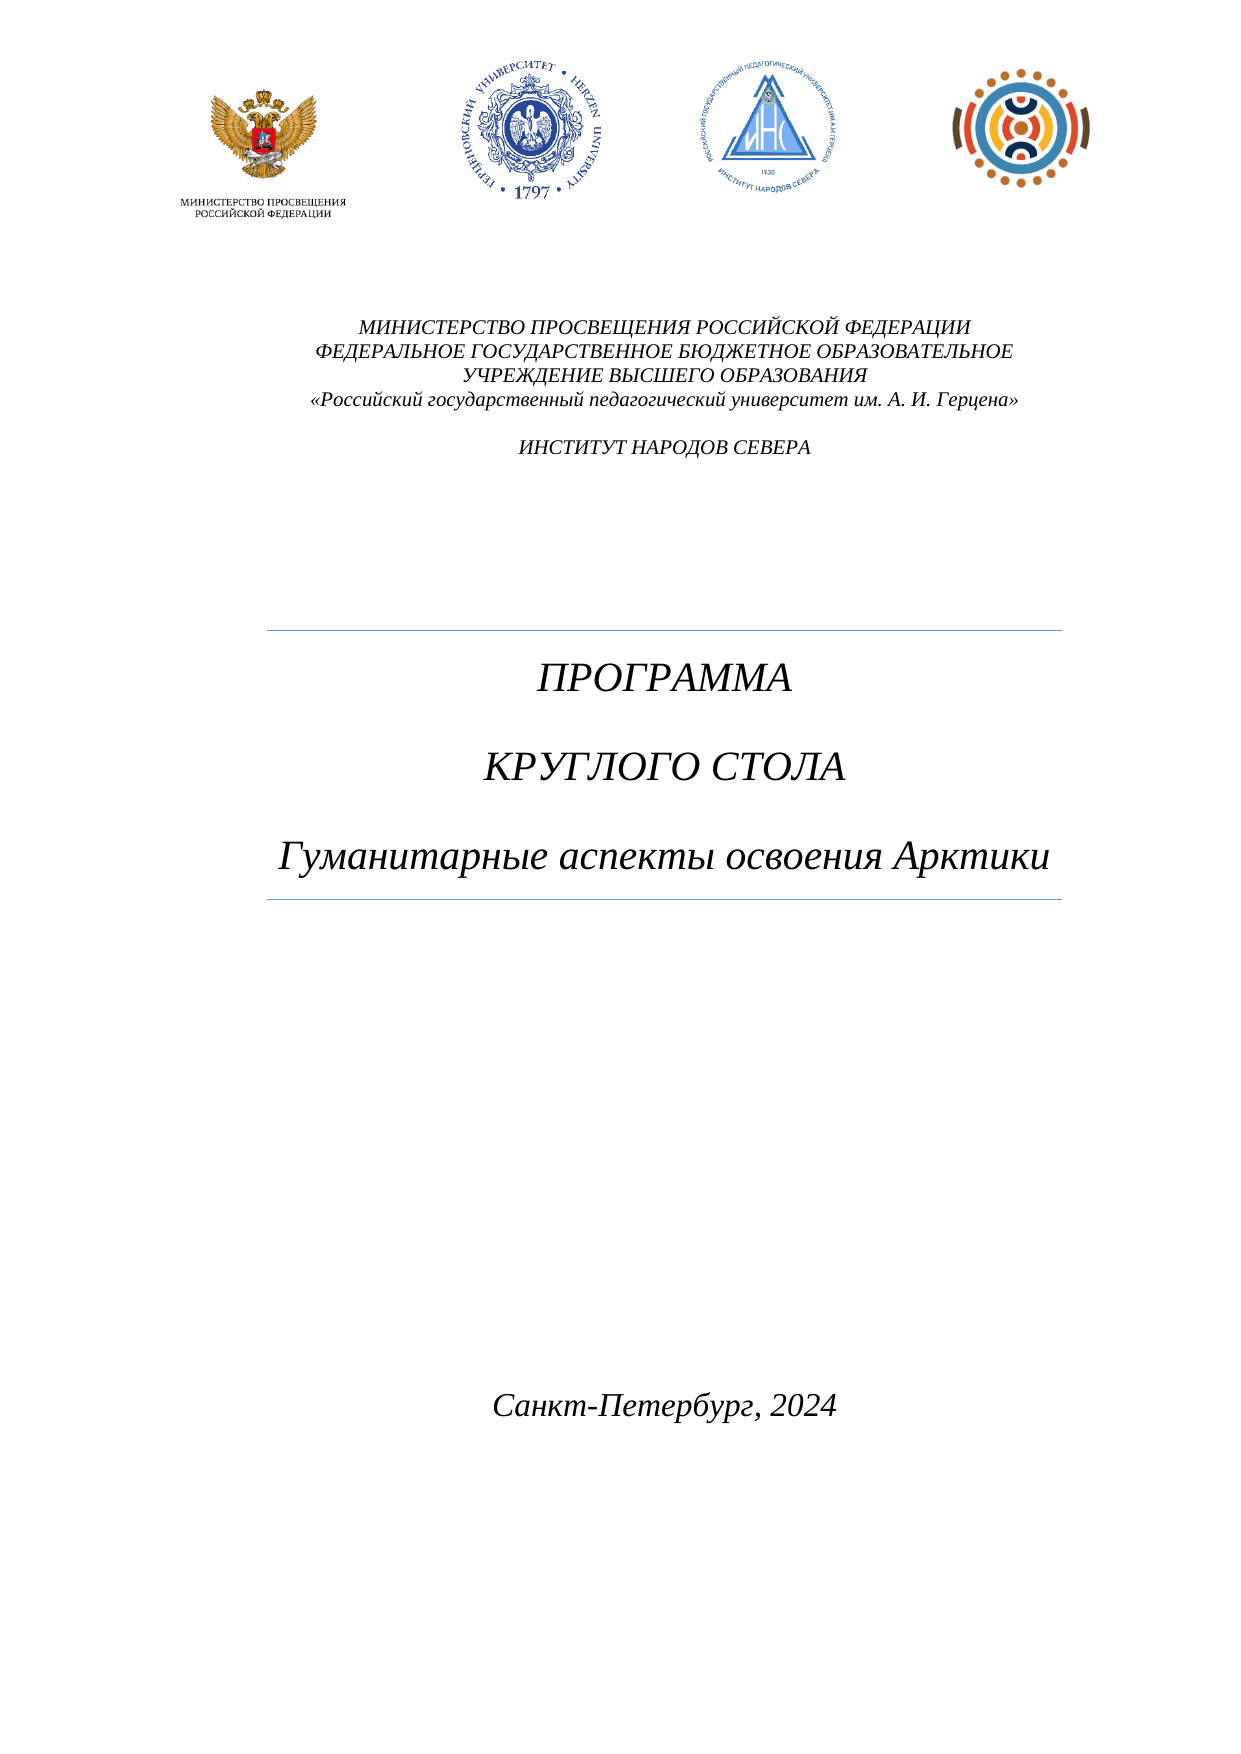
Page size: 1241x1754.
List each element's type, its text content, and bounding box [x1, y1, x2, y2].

text Гуманитарные аспекты освоения Арктики [267, 808, 1062, 899]
text МИНИСТЕРСТВО ПРОСВЕЩЕНИЯ РОССИЙСКОЙ ФЕДЕРАЦИИ [177, 315, 1152, 339]
text Санкт-Петербург, 2024 [177, 1385, 1152, 1423]
text «Российский государственный педагогический университет им. А. И. Герцена» [177, 387, 1152, 411]
text ИНСТИТУТ НАРОДОВ СЕВЕРА [177, 435, 1152, 459]
picture [461, 61, 601, 199]
picture [177, 68, 348, 251]
text УЧРЕЖДЕНИЕ ВЫСШЕГО ОБРАЗОВАНИЯ [177, 363, 1152, 387]
picture [686, 48, 848, 210]
text ПРОГРАММА [267, 631, 1062, 700]
text ФЕДЕРАЛЬНОЕ ГОСУДАРСТВЕННОЕ БЮДЖЕТНОЕ ОБРАЗОВАТЕЛЬНОЕ [177, 339, 1152, 363]
text КРУГЛОГО СТОЛА [267, 719, 1062, 789]
picture [949, 60, 1093, 194]
